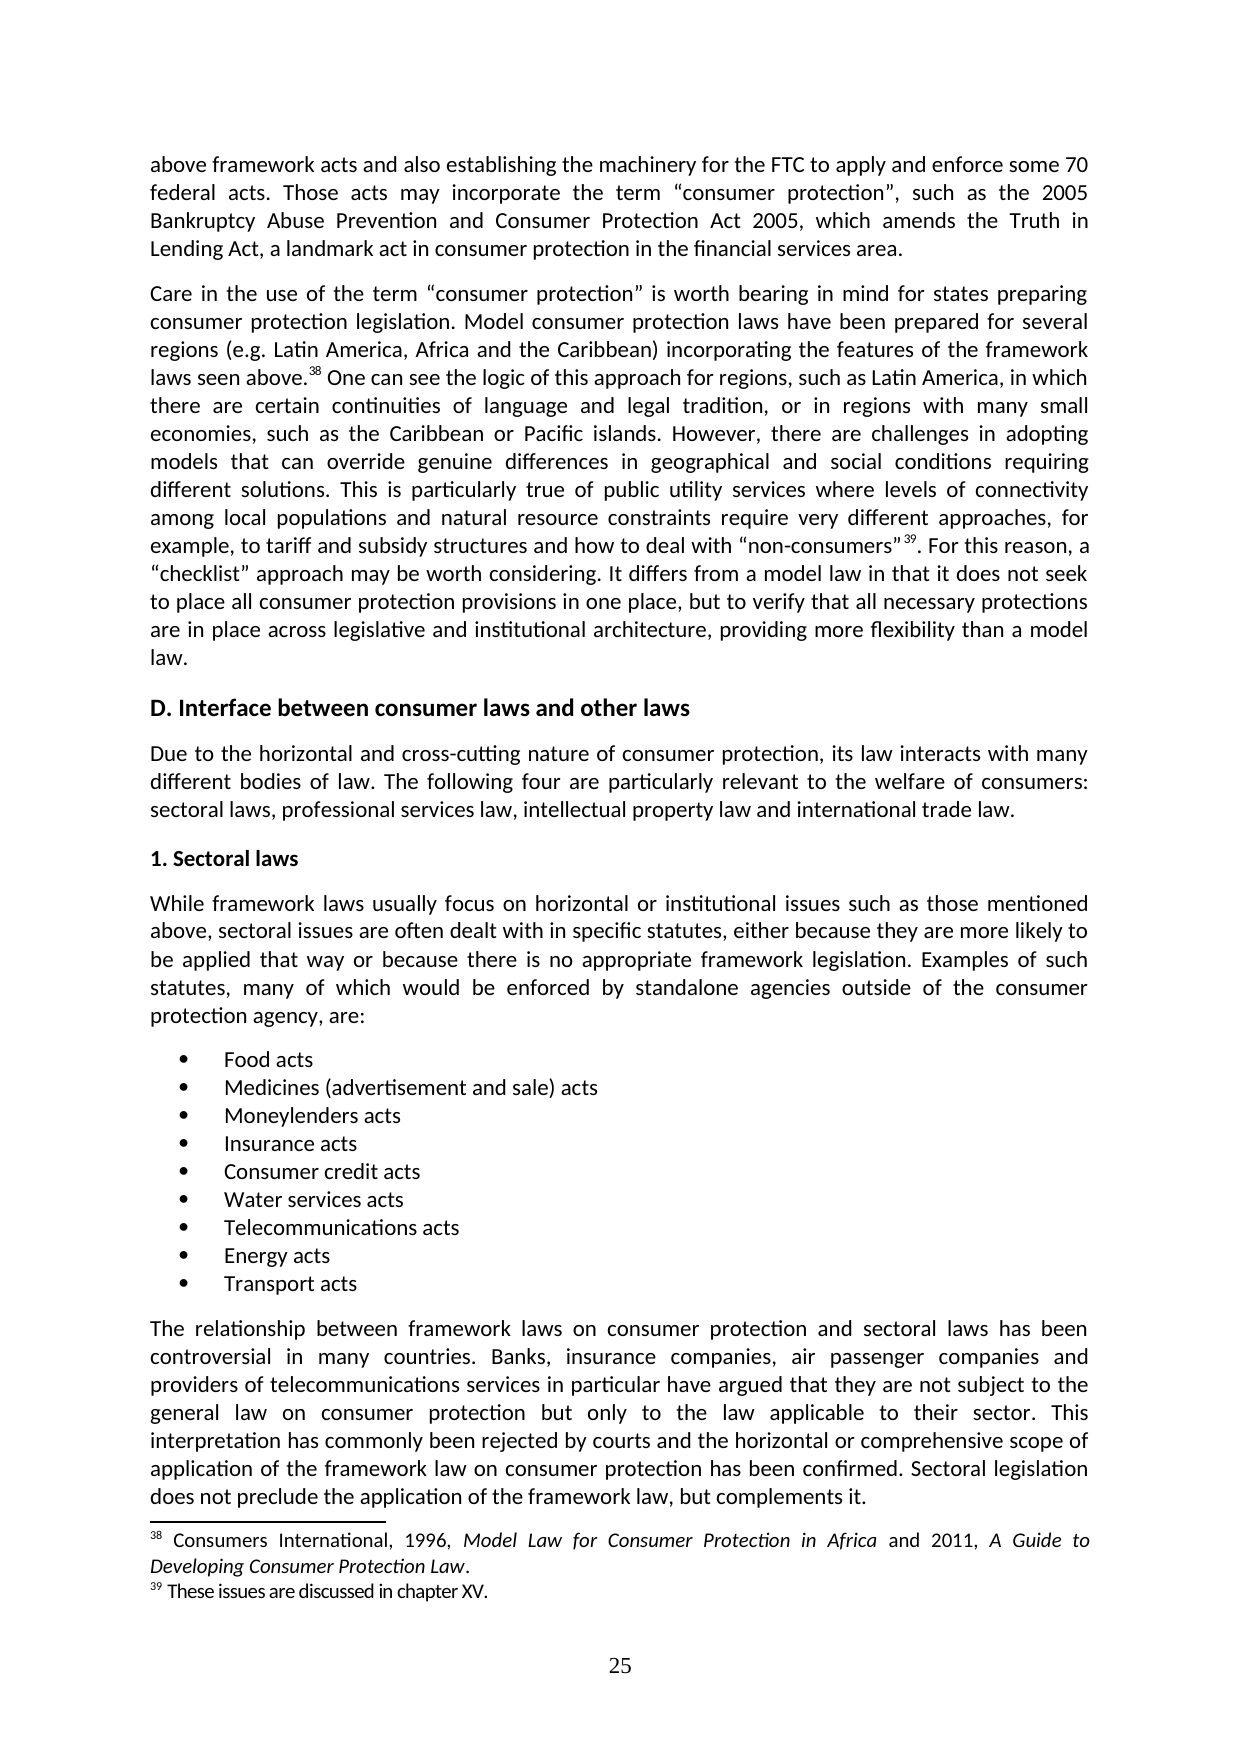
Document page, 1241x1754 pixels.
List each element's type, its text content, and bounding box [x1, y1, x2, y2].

list Water services acts [179, 1186, 1090, 1213]
text The relationship between framework laws on consumer protection and sectoral laws has been controversial in many countries. Banks, insurance companies, air passenger companies and providers of telecommunications services in particular have argued that they are not subject to the general law on consumer protection but only to the law applicable to their sector. This interpretation has commonly been rejected by courts and the horizontal or comprehensive scope of application of the framework law on consumer protection has been confirmed. Sectoral legislation does not preclude the application of the framework law, but complements it. [150, 1314, 1090, 1510]
subtitle 1. Sectoral laws [150, 844, 1090, 872]
list Food acts [179, 1045, 1090, 1073]
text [150, 150, 1090, 262]
subtitle D. Interface between consumer laws and other laws [150, 692, 1090, 722]
list Energy acts [179, 1242, 1090, 1269]
list Consumer credit acts [179, 1157, 1090, 1186]
text While framework laws usually focus on horizontal or institutional issues such as those mentioned above, sectoral issues are often dealt with in specific statutes, either because they are more likely to be applied that way or because there is no appropriate framework legislation. Examples of such statutes, many of which would be enforced by standalone agencies outside of the consumer protection agency, are: [150, 889, 1090, 1029]
list Transport acts [179, 1269, 1090, 1298]
list Insurance acts [179, 1129, 1090, 1157]
list Moneylenders acts [179, 1101, 1090, 1129]
list Medicines (advertisement and sale) acts [179, 1073, 1090, 1101]
text Care in the use of the term “consumer protection” is worth bearing in mind for states preparing consumer protection legislation. Model consumer protection laws have been prepared for several regions (e.g. Latin America, Africa and the Caribbean) incorporating the features of the framework laws seen above. One can see the logic of this approach for regions, such as Latin America, in which there are certain continuities of language and legal tradition, or in regions with many small economies, such as the Caribbean or Pacific islands. However, there are challenges in adopting models that can override genuine differences in geographical and social conditions requiring different solutions. This is particularly true of public utility services where levels of connectivity among local populations and natural resource constraints require very different approaches, for example, to tariff and subsidy structures and how to deal with “non-consumers”. For this reason, a “checklist” approach may be worth considering. It differs from a model law in that it does not seek to place all consumer protection provisions in one place, but to verify that all necessary protections are in place across legislative and institutional architecture, providing more flexibility than a model law. [150, 279, 1090, 671]
text Due to the horizontal and cross-cutting nature of consumer protection, its law interacts with many different bodies of law. The following four are particularly relevant to the welfare of consumers: sectoral laws, professional services law, intellectual property law and international trade law. [150, 739, 1090, 823]
list Telecommunications acts [179, 1213, 1090, 1242]
